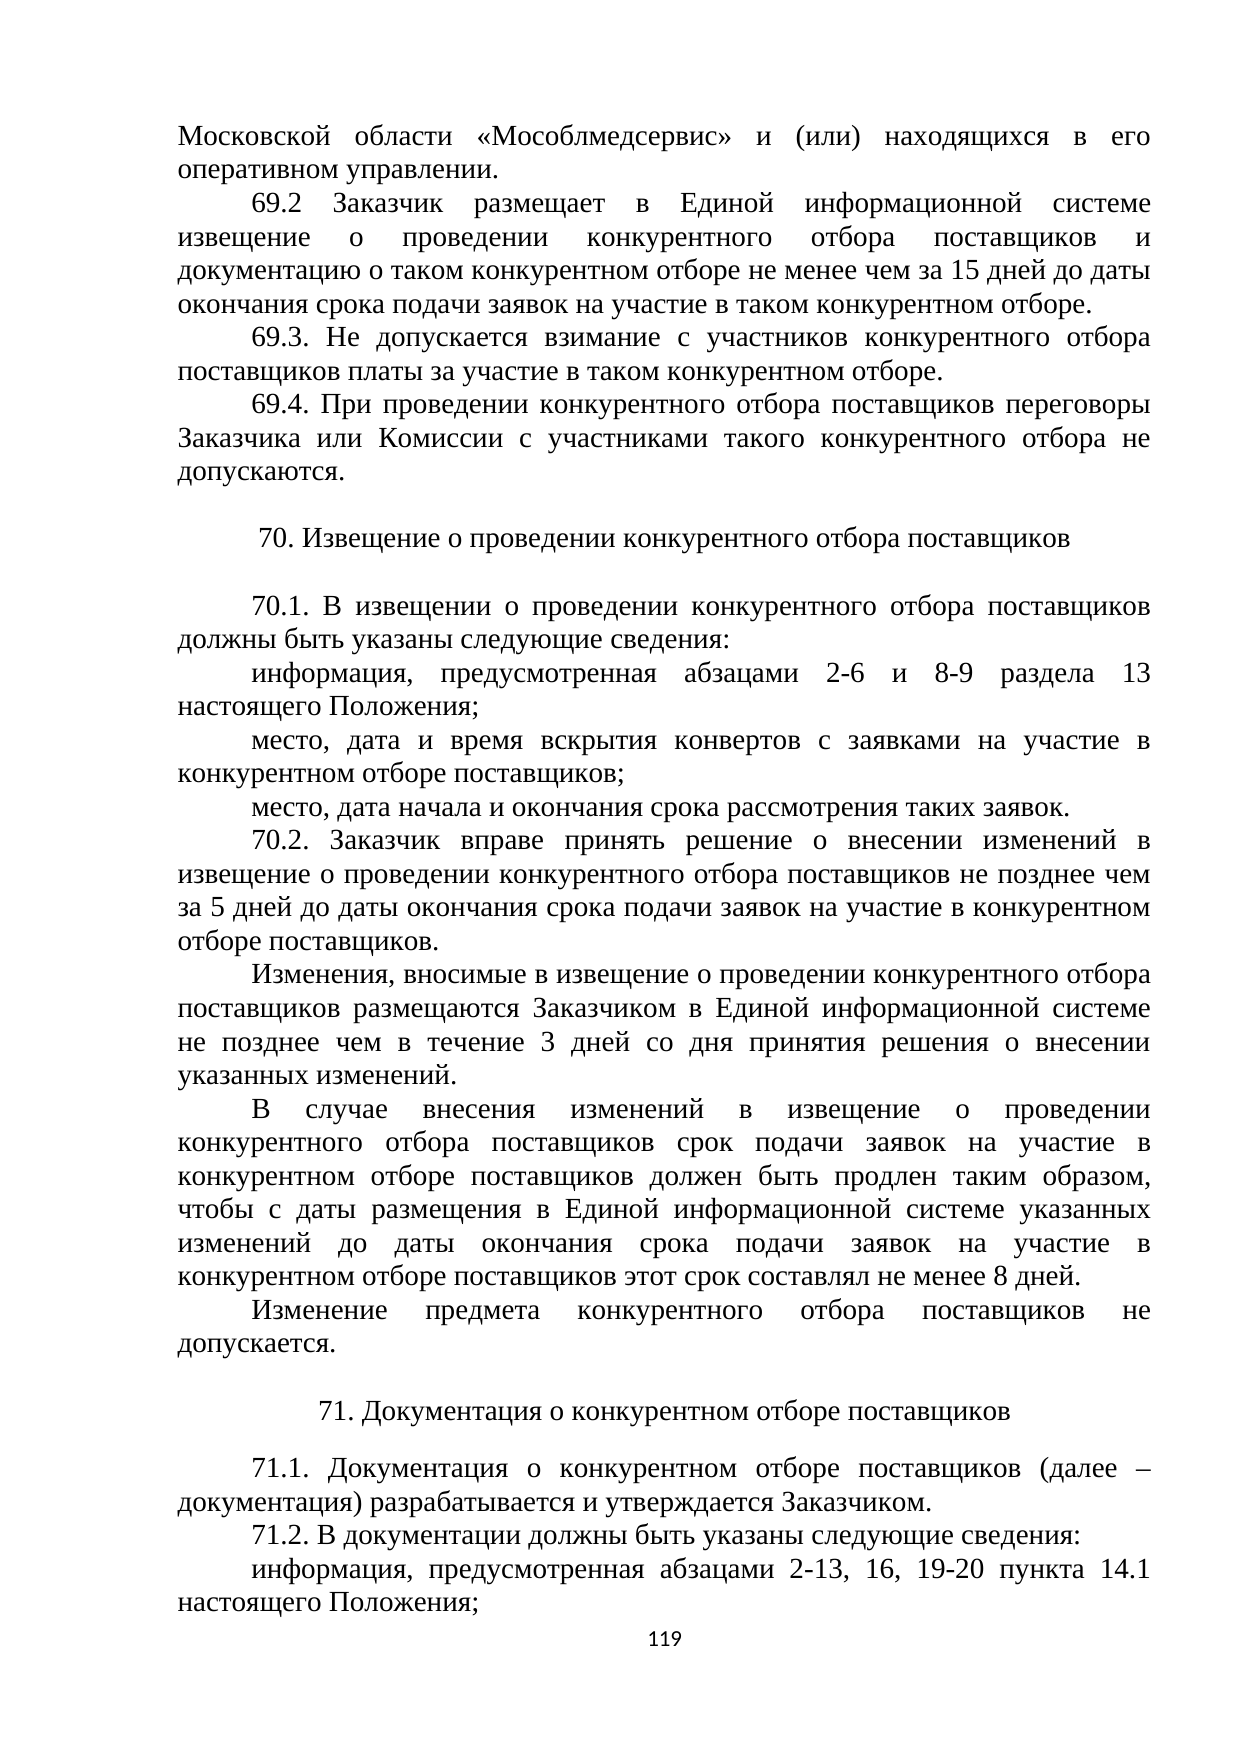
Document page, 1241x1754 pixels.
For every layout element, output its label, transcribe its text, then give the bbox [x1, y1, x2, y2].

text информация, предусмотренная абзацами 2-6 и 8-9 раздела 13 настоящего Положения; [177, 655, 1152, 722]
text 71.2. В документации должны быть указаны следующие сведения: [177, 1517, 1152, 1551]
text 69.2 Заказчик размещает в Единой информационной системе извещение о проведении конкурентного отбора поставщиков и документацию о таком конкурентном отборе не менее чем за 15 дней до даты окончания срока подачи заявок на участие в таком конкурентном отборе. [177, 185, 1152, 319]
text 69.4. При проведении конкурентного отбора поставщиков переговоры Заказчика или Комиссии с участниками такого конкурентного отбора не допускаются. [177, 386, 1152, 487]
text 71. Документация о конкурентном отборе поставщиков [177, 1393, 1152, 1426]
text место, дата начала и окончания срока рассмотрения таких заявок. [177, 789, 1152, 822]
text В случае внесения изменений в извещение о проведении конкурентного отбора поставщиков срок подачи заявок на участие в конкурентном отборе поставщиков должен быть продлен таким образом, чтобы с даты размещения в Единой информационной системе указанных изменений до даты окончания срока подачи заявок на участие в конкурентном отборе поставщиков этот срок составлял не менее 8 дней. [177, 1091, 1152, 1292]
text Изменения, вносимые в извещение о проведении конкурентного отбора поставщиков размещаются Заказчиком в Единой информационной системе не позднее чем в течение 3 дней со дня принятия решения о внесении указанных изменений. [177, 957, 1152, 1091]
text 70. Извещение о проведении конкурентного отбора поставщиков [177, 521, 1152, 554]
text 70.1. В извещении о проведении конкурентного отбора поставщиков должны быть указаны следующие сведения: [177, 588, 1152, 655]
text 71.1. Документация о конкурентном отборе поставщиков (далее – документация) разрабатывается и утверждается Заказчиком. [177, 1450, 1152, 1517]
text 69.3. Не допускается взимание с участников конкурентного отбора поставщиков платы за участие в таком конкурентном отборе. [177, 319, 1152, 386]
text информация, предусмотренная абзацами 2-13, 16, 19-20 пункта 14.1 настоящего Положения; [177, 1551, 1152, 1618]
text 70.2. Заказчик вправе принять решение о внесении изменений в извещение о проведении конкурентного отбора поставщиков не позднее чем за 5 дней до даты окончания срока подачи заявок на участие в конкурентном отборе поставщиков. [177, 822, 1152, 957]
text место, дата и время вскрытия конвертов с заявками на участие в конкурентном отборе поставщиков; [177, 722, 1152, 789]
text Изменение предмета конкурентного отбора поставщиков не допускается. [177, 1292, 1152, 1359]
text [177, 118, 1152, 185]
